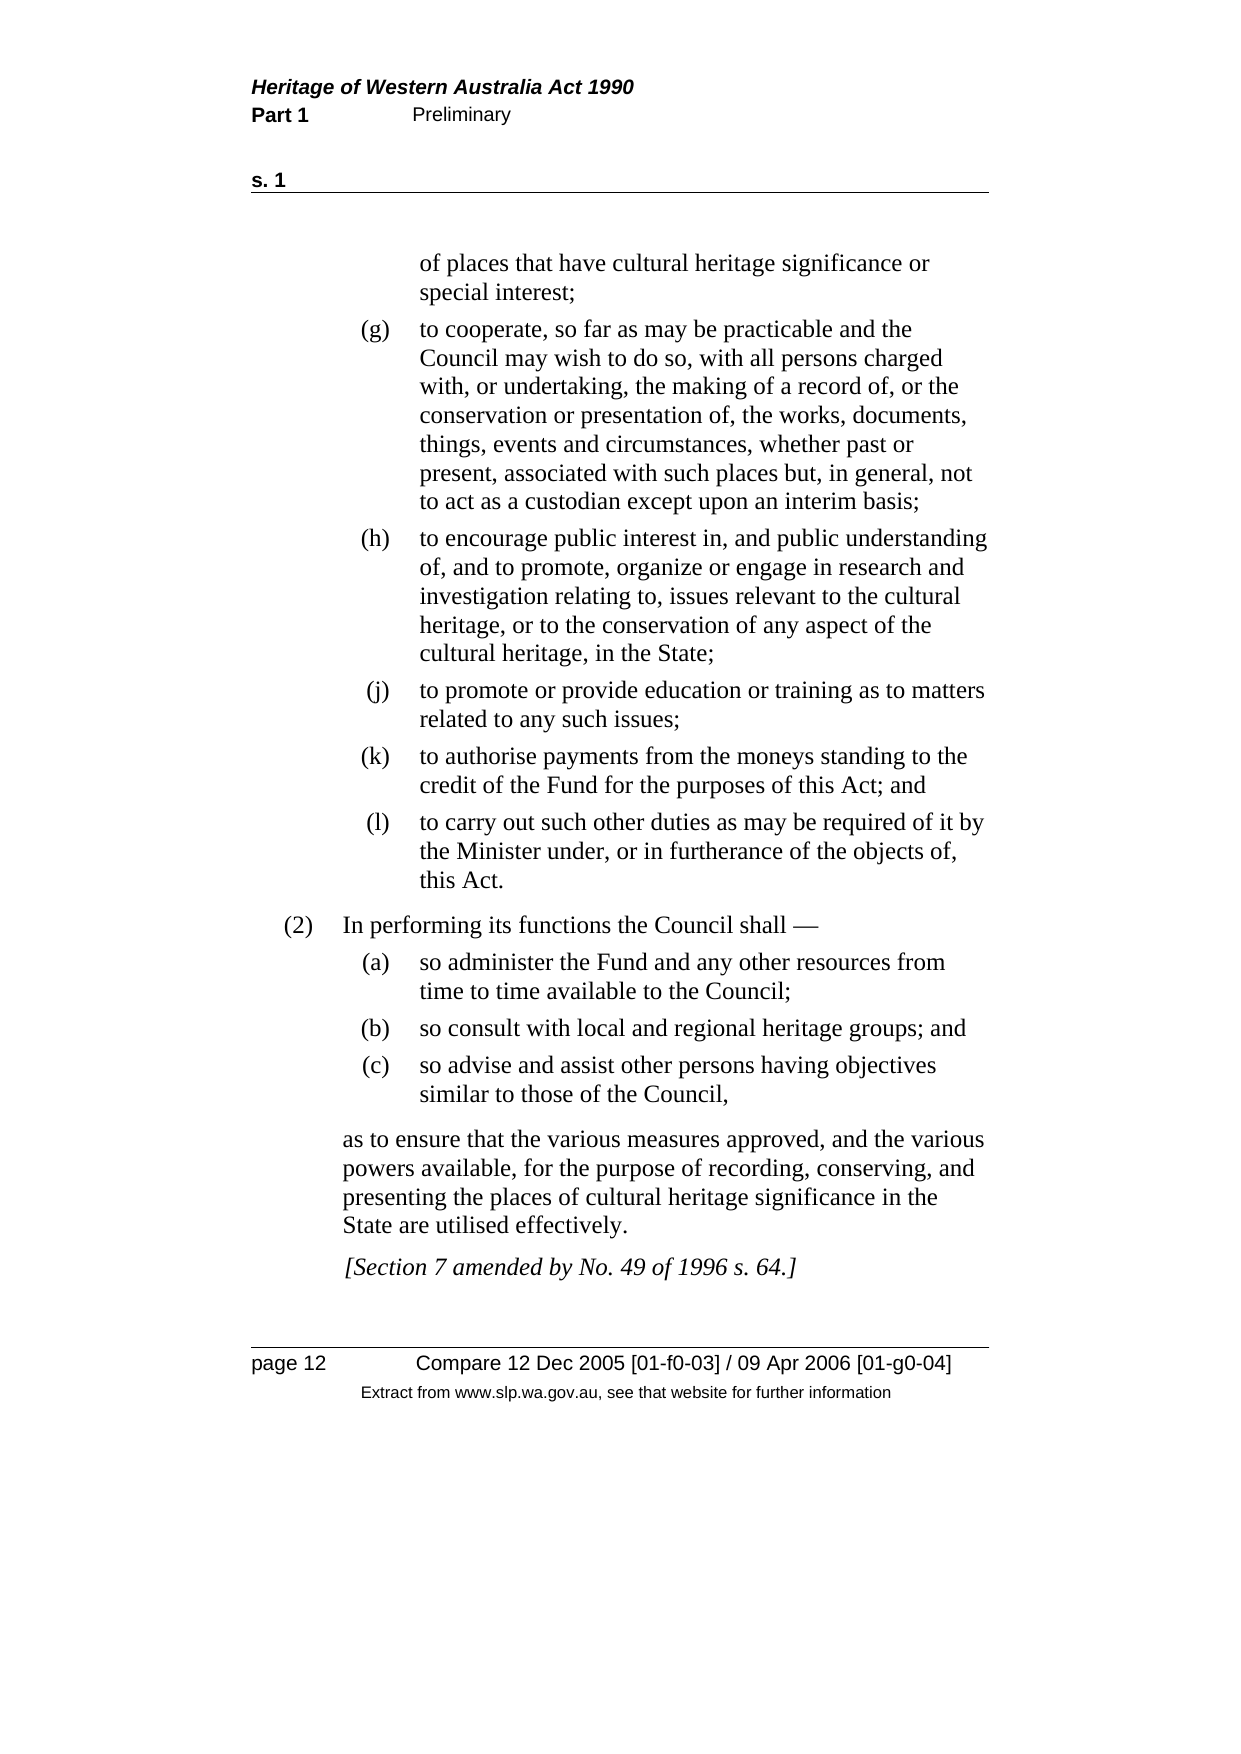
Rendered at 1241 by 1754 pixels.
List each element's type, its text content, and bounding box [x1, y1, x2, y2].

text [251, 248, 989, 306]
text as to ensure that the various measures approved, and the various powers available, for the purpose of recording, conserving, and presenting the places of cultural heritage significance in the State are utilised effectively. [251, 1124, 989, 1239]
text (l) to carry out such other duties as may be required of it by the Minister under, or in furtherance of the objects of, this Act. [251, 807, 989, 893]
text (b) so consult with local and regional heritage groups; and [251, 1013, 989, 1042]
text (2) In performing its functions the Council shall — [251, 910, 989, 939]
text (g) to cooperate, so far as may be practicable and the Council may wish to do so, with all persons charged with, or undertaking, the making of a record of, or the conservation or presentation of, the works, documents, things, events and circumstances, whether past or present, associated with such places but, in general, not to act as a custodian except upon an interim basis; [251, 314, 989, 515]
text (j) to promote or provide education or training as to matters related to any such issues; [251, 676, 989, 733]
text (a) so administer the Fund and any other resources from time to time available to the Council; [251, 947, 989, 1005]
text [Section 7 amended by No. 49 of 1996 s. 64.] [251, 1252, 989, 1281]
text (k) to authorise payments from the moneys standing to the credit of the Fund for the purposes of this Act; and [251, 741, 989, 799]
text (h) to encourage public interest in, and public understanding of, and to promote, organize or engage in research and investigation relating to, issues relevant to the cultural heritage, or to the conservation of any aspect of the cultural heritage, in the State; [251, 523, 989, 667]
text (c) so advise and assist other persons having objectives similar to those of the Council, [251, 1050, 989, 1108]
